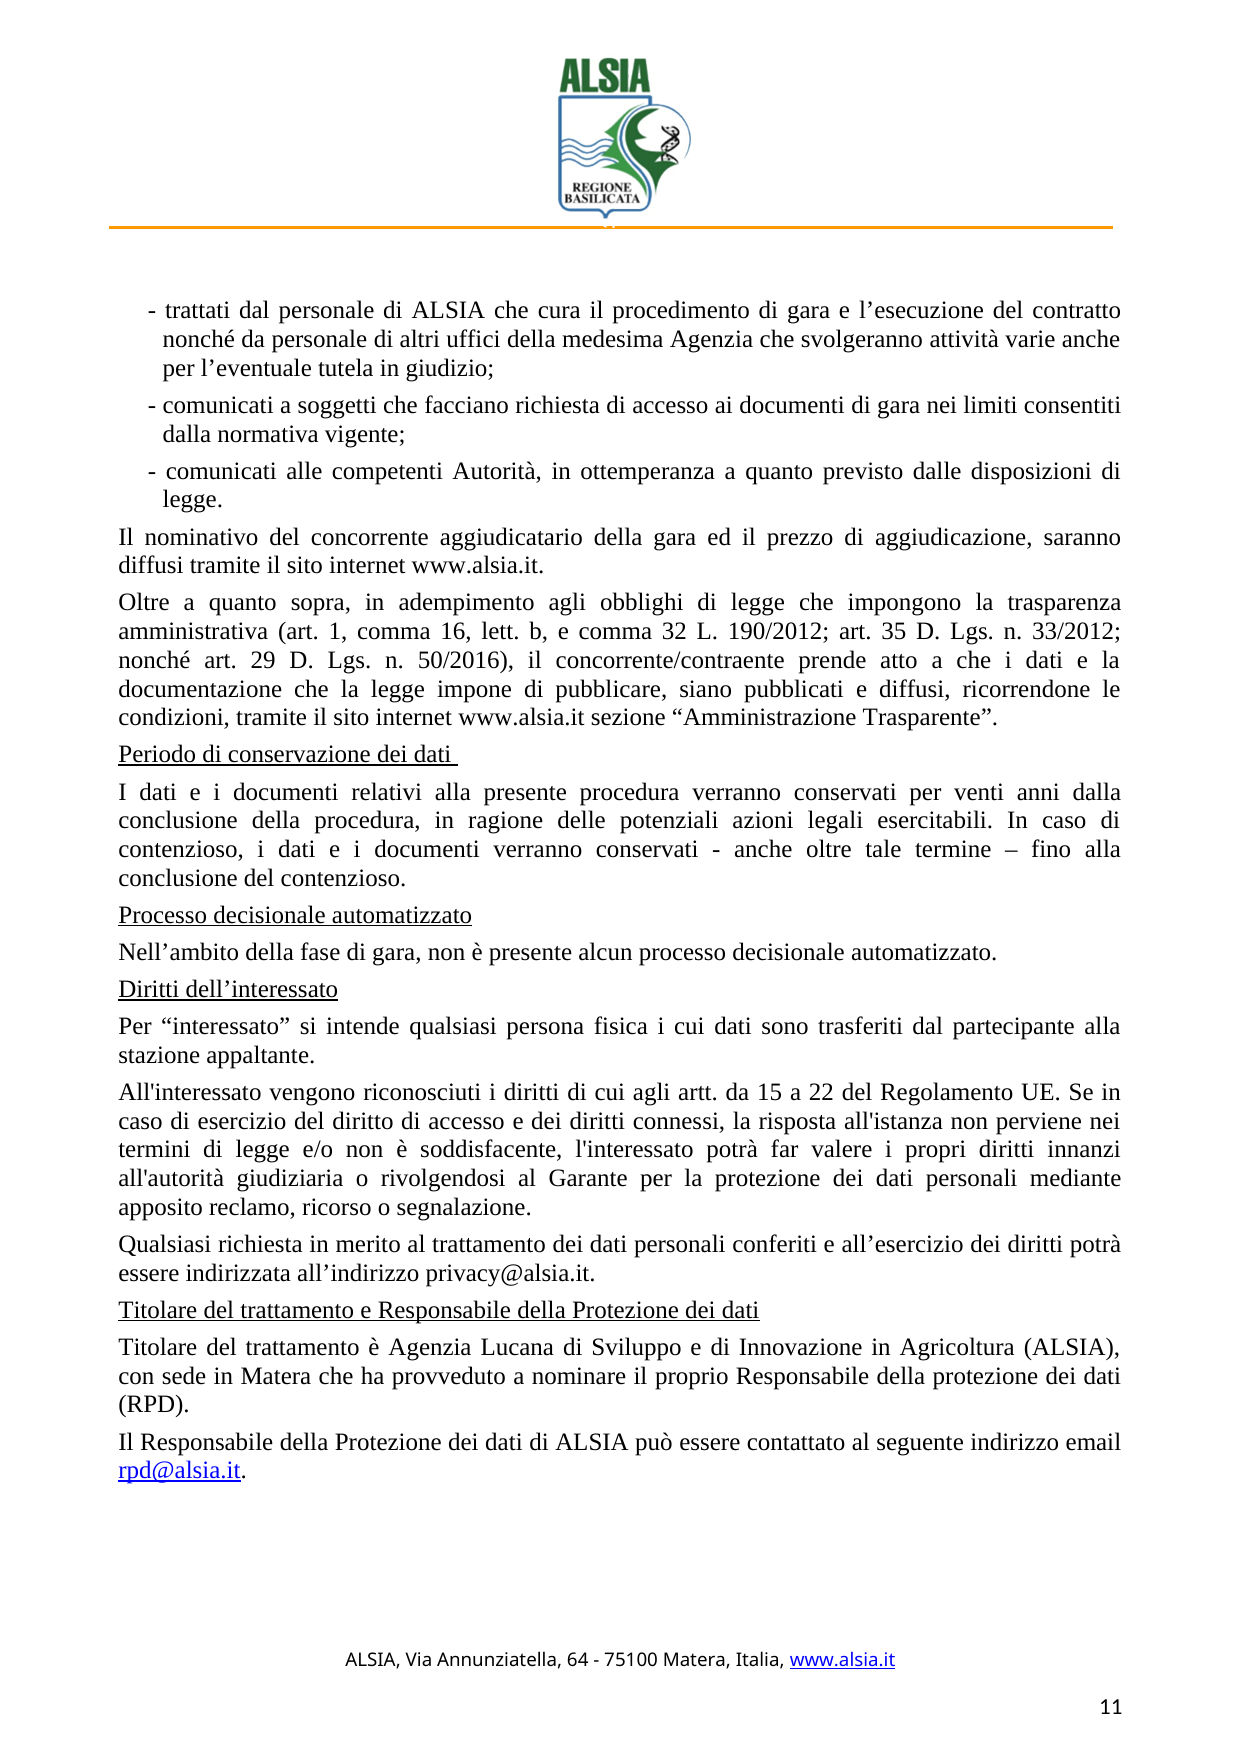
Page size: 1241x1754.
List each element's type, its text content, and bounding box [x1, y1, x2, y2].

text Titolare del trattamento è Agenzia Lucana di Sviluppo e di Innovazione in Agricoltura (ALSIA), con sede in Matera che ha provveduto a nominare il proprio Responsabile della protezione dei dati (RPD). [118, 1332, 1122, 1418]
text Titolare del trattamento e Responsabile della Protezione dei dati [118, 1295, 1122, 1324]
text Il Responsabile della Protezione dei dati di ALSIA può essere contattato al seguente indirizzo email rpd@alsia.it. [118, 1427, 1122, 1484]
text Oltre a quanto sopra, in adempimento agli obblighi di legge che impongono la trasparenza amministrativa (art. 1, comma 16, lett. b, e comma 32 L. 190/2012; art. 35 D. Lgs. n. 33/2012; nonché art. 29 D. Lgs. n. 50/2016), il concorrente/contraente prende atto a che i dati e la documentazione che la legge impone di pubblicare, siano pubblicati e diffusi, ricorrendone le condizioni, tramite il sito internet www.alsia.it sezione “Amministrazione Trasparente”. [118, 587, 1122, 731]
text - comunicati alle competenti Autorità, in ottemperanza a quanto previsto dalle disposizioni di legge. [148, 456, 1122, 513]
text Il nominativo del concorrente aggiudicatario della gara ed il prezzo di aggiudicazione, saranno diffusi tramite il sito internet www.alsia.it. [118, 522, 1122, 579]
text I dati e i documenti relativi alla presente procedura verranno conservati per venti anni dalla conclusione della procedura, in ragione delle potenziali azioni legali esercitabili. In caso di contenzioso, i dati e i documenti verranno conservati - anche oltre tale termine – fino alla conclusione del contenzioso. [118, 777, 1122, 892]
picture [545, 45, 695, 231]
text Processo decisionale automatizzato [118, 900, 1122, 929]
text Periodo di conservazione dei dati [118, 739, 1122, 768]
text - comunicati a soggetti che facciano richiesta di accesso ai documenti di gara nei limiti consentiti dalla normativa vigente; [148, 390, 1122, 447]
text Diritti dell’interessato [118, 974, 1122, 1003]
text All'interessato vengono riconosciuti i diritti di cui agli artt. da 15 a 22 del Regolamento UE. Se in caso di esercizio del diritto di accesso e dei diritti connessi, la risposta all'istanza non perviene nei termini di legge e/o non è soddisfacente, l'interessato potrà far valere i propri diritti innanzi all'autorità giudiziaria o rivolgendosi al Garante per la protezione dei dati personali mediante apposito reclamo, ricorso o segnalazione. [118, 1077, 1122, 1221]
text Per “interessato” si intende qualsiasi persona fisica i cui dati sono trasferiti dal partecipante alla stazione appaltante. [118, 1011, 1122, 1069]
text Qualsiasi richiesta in merito al trattamento dei dati personali conferiti e all’esercizio dei diritti potrà essere indirizzata all’indirizzo privacy@alsia.it. [118, 1229, 1122, 1287]
text Nell’ambito della fase di gara, non è presente alcun processo decisionale automatizzato. [118, 937, 1122, 966]
text - trattati dal personale di ALSIA che cura il procedimento di gara e l’esecuzione del contratto nonché da personale di altri uffici della medesima Agenzia che svolgeranno attività varie anche per l’eventuale tutela in giudizio; [148, 295, 1122, 382]
